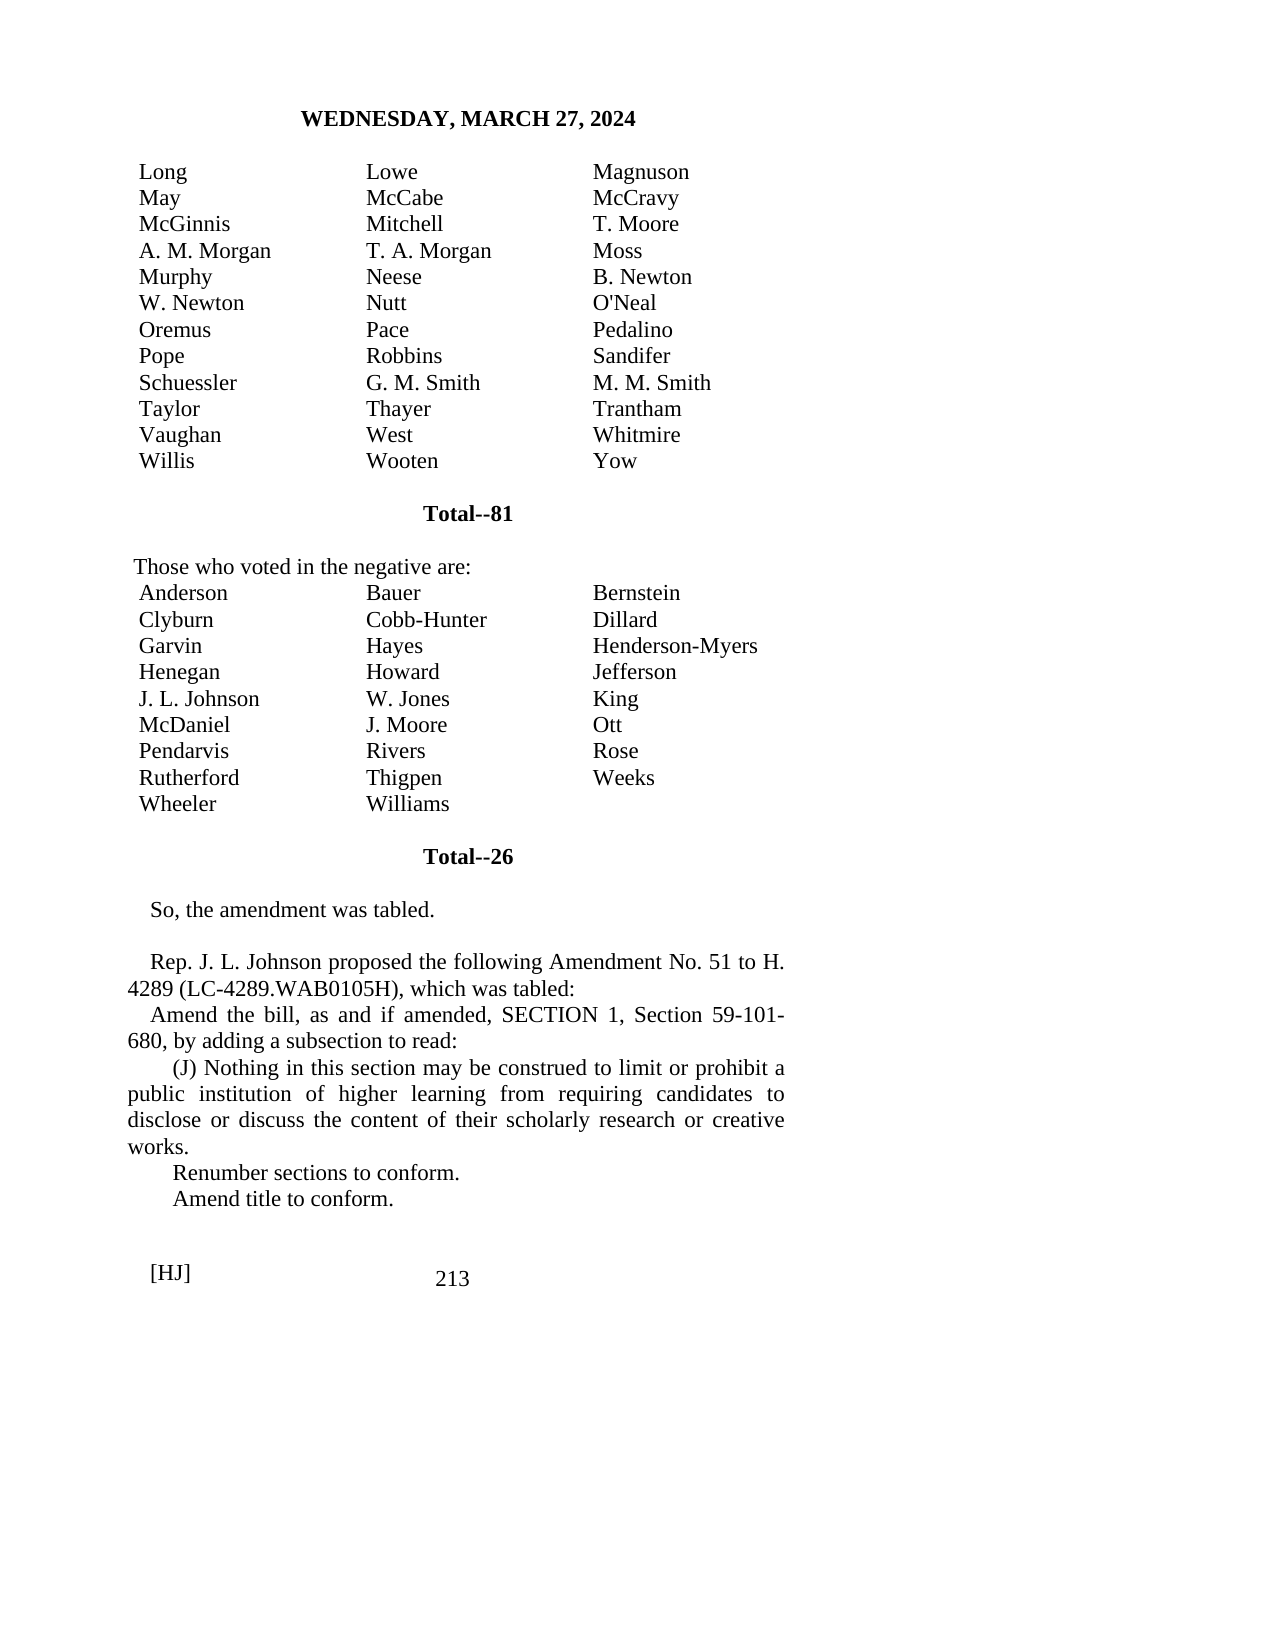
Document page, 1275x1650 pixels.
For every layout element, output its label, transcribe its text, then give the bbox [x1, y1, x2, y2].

text (J) Nothing in this section may be construed to limit or prohibit a public institution of higher learning from requiring candidates to disclose or discuss the content of their scholarly research or creative works. [127, 1054, 786, 1159]
text Those who voted in the negative are: [127, 553, 786, 579]
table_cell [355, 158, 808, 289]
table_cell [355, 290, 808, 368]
text Amend the bill, as and if amended, SECTION 1, Section 59-101-680, by adding a subsection to read: [127, 1001, 786, 1054]
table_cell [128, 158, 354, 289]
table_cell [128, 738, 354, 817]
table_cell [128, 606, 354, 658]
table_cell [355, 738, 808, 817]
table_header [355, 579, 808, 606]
text Total--26 [127, 843, 786, 869]
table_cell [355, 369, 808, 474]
text So, the amendment was tabled. [127, 896, 786, 922]
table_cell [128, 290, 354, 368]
text Renumber sections to conform. [150, 1159, 786, 1186]
title Amend title to conform. [150, 1186, 786, 1212]
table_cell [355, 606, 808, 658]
text Rep. J. L. Johnson proposed the following Amendment No. 51 to H. 4289 (LC-4289.WAB0105H), which was tabled: [127, 948, 786, 1001]
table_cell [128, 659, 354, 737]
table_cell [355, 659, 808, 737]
text Total--81 [127, 500, 786, 527]
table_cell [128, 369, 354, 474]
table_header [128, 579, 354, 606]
